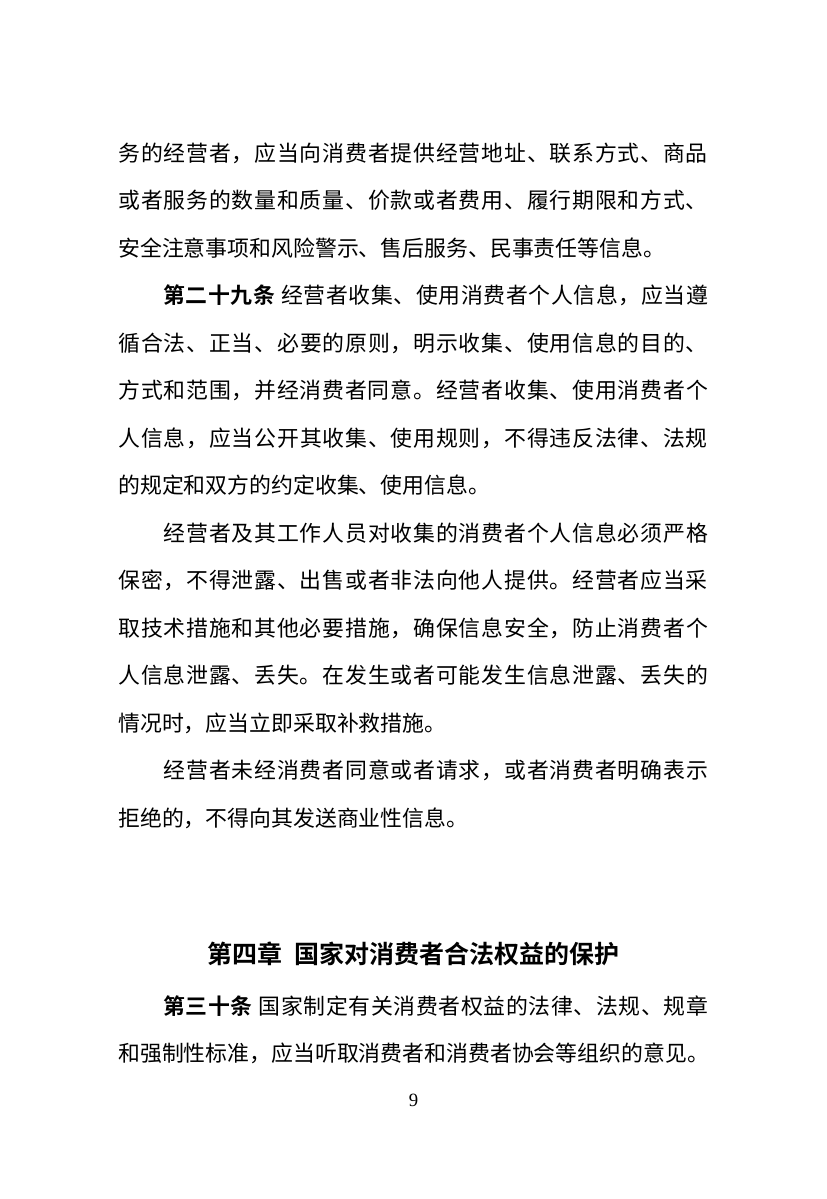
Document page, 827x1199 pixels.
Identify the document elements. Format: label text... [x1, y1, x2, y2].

text 第二十九条 经营者收集、使用消费者个人信息，应当遵循合法、正当、必要的原则，明示收集、使用信息的目的、方式和范围，并经消费者同意。经营者收集、使用消费者个人信息，应当公开其收集、使用规则，不得违反法律、法规的规定和双方的约定收集、使用信息。 [118, 278, 709, 500]
text 经营者未经消费者同意或者请求，或者消费者明确表示拒绝的，不得向其发送商业性信息。 [118, 753, 709, 832]
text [118, 136, 709, 262]
text 经营者及其工作人员对收集的消费者个人信息必须严格保密，不得泄露、出售或者非法向他人提供。经营者应当采取技术措施和其他必要措施，确保信息安全，防止消费者个人信息泄露、丢失。在发生或者可能发生信息泄露、丢失的情况时，应当立即采取补救措施。 [118, 516, 709, 737]
text 第四章 国家对消费者合法权益的保护 [118, 934, 709, 971]
text 第三十条 国家制定有关消费者权益的法律、法规、规章和强制性标准，应当听取消费者和消费者协会等组织的意见。 [118, 989, 709, 1068]
